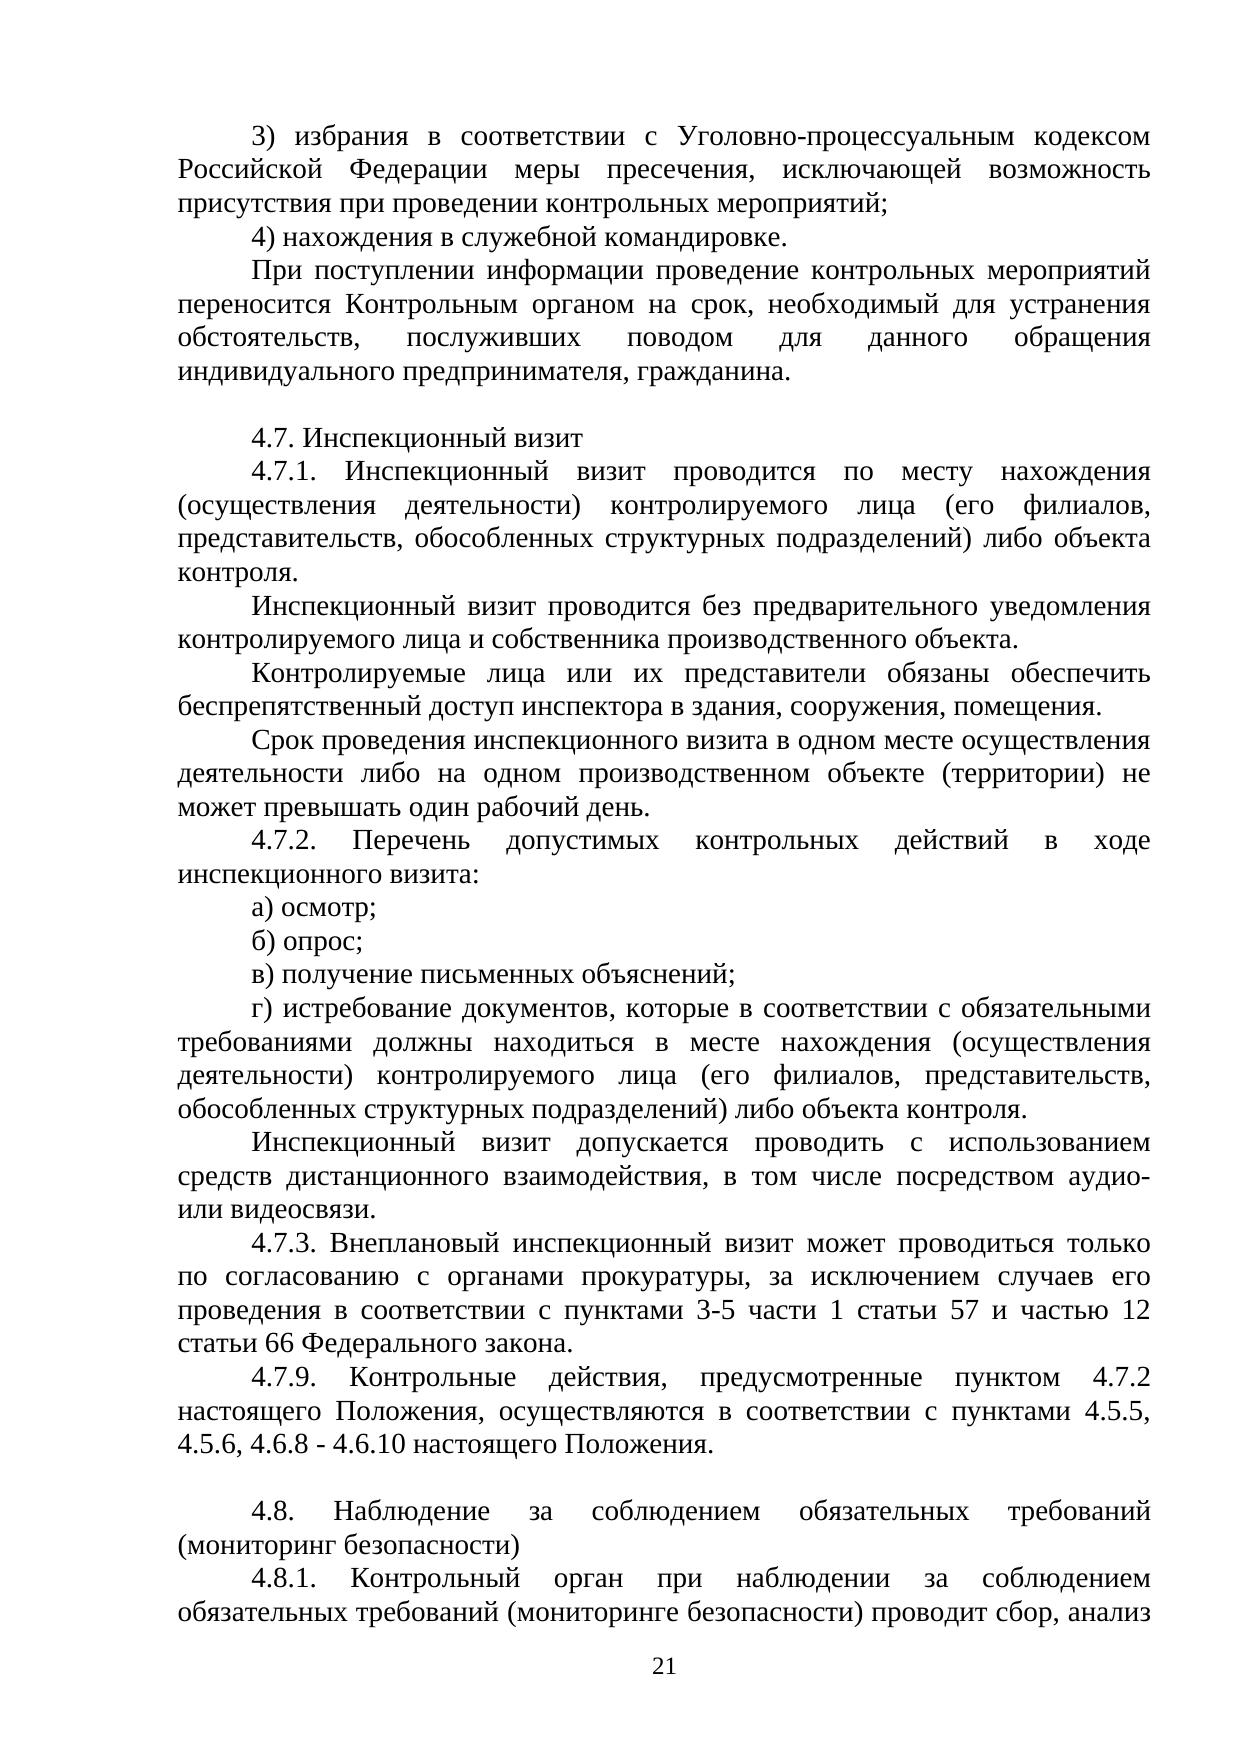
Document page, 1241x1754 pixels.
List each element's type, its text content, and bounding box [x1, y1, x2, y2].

text в) получение письменных объяснений; [177, 957, 1152, 990]
text 4.7.9. Контрольные действия, предусмотренные пунктом 4.7.2 настоящего Положения, осуществляются в соответствии с пунктами 4.5.5, 4.5.6, 4.6.8 - 4.6.10 настоящего Положения. [177, 1359, 1152, 1460]
text Срок проведения инспекционного визита в одном месте осуществления деятельности либо на одном производственном объекте (территории) не может превышать один рабочий день. [177, 722, 1152, 822]
text 4.7.3. Внеплановый инспекционный визит может проводиться только по согласованию с органами прокуратуры, за исключением случаев его проведения в соответствии с пунктами 3-5 части 1 статьи 57 и частью 12 статьи 66 Федерального закона. [177, 1225, 1152, 1359]
text 3) избрания в соответствии с Уголовно-процессуальным кодексом Российской Федерации меры пресечения, исключающей возможность присутствия при проведении контрольных мероприятий; [177, 118, 1152, 219]
text 4.8. Наблюдение за соблюдением обязательных требований (мониторинг безопасности) [177, 1493, 1152, 1560]
text Контролируемые лица или их представители обязаны обеспечить беспрепятственный доступ инспектора в здания, сооружения, помещения. [177, 655, 1152, 722]
text 4.7. Инспекционный визит [177, 420, 1152, 453]
list 4.7.2. Перечень допустимых контрольных действий в ходе инспекционного визита: [177, 822, 1152, 889]
text 4.7.1. Инспекционный визит проводится по месту нахождения (осуществления деятельности) контролируемого лица (его филиалов, представительств, обособленных структурных подразделений) либо объекта контроля. [177, 453, 1152, 588]
text При поступлении информации проведение контрольных мероприятий переносится Контрольным органом на срок, необходимый для устранения обстоятельств, послуживших поводом для данного обращения индивидуального предпринимателя, гражданина. [177, 252, 1152, 386]
text Инспекционный визит допускается проводить с использованием средств дистанционного взаимодействия, в том числе посредством аудио- или видеосвязи. [177, 1124, 1152, 1225]
text Инспекционный визит проводится без предварительного уведомления контролируемого лица и собственника производственного объекта. [177, 588, 1152, 655]
text г) истребование документов, которые в соответствии с обязательными требованиями должны находиться в месте нахождения (осуществления деятельности) контролируемого лица (его филиалов, представительств, обособленных структурных подразделений) либо объекта контроля. [177, 990, 1152, 1124]
text б) опрос; [177, 923, 1152, 957]
text а) осмотр; [177, 889, 1152, 923]
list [177, 1560, 1152, 1627]
text 4) нахождения в служебной командировке. [177, 219, 1152, 252]
